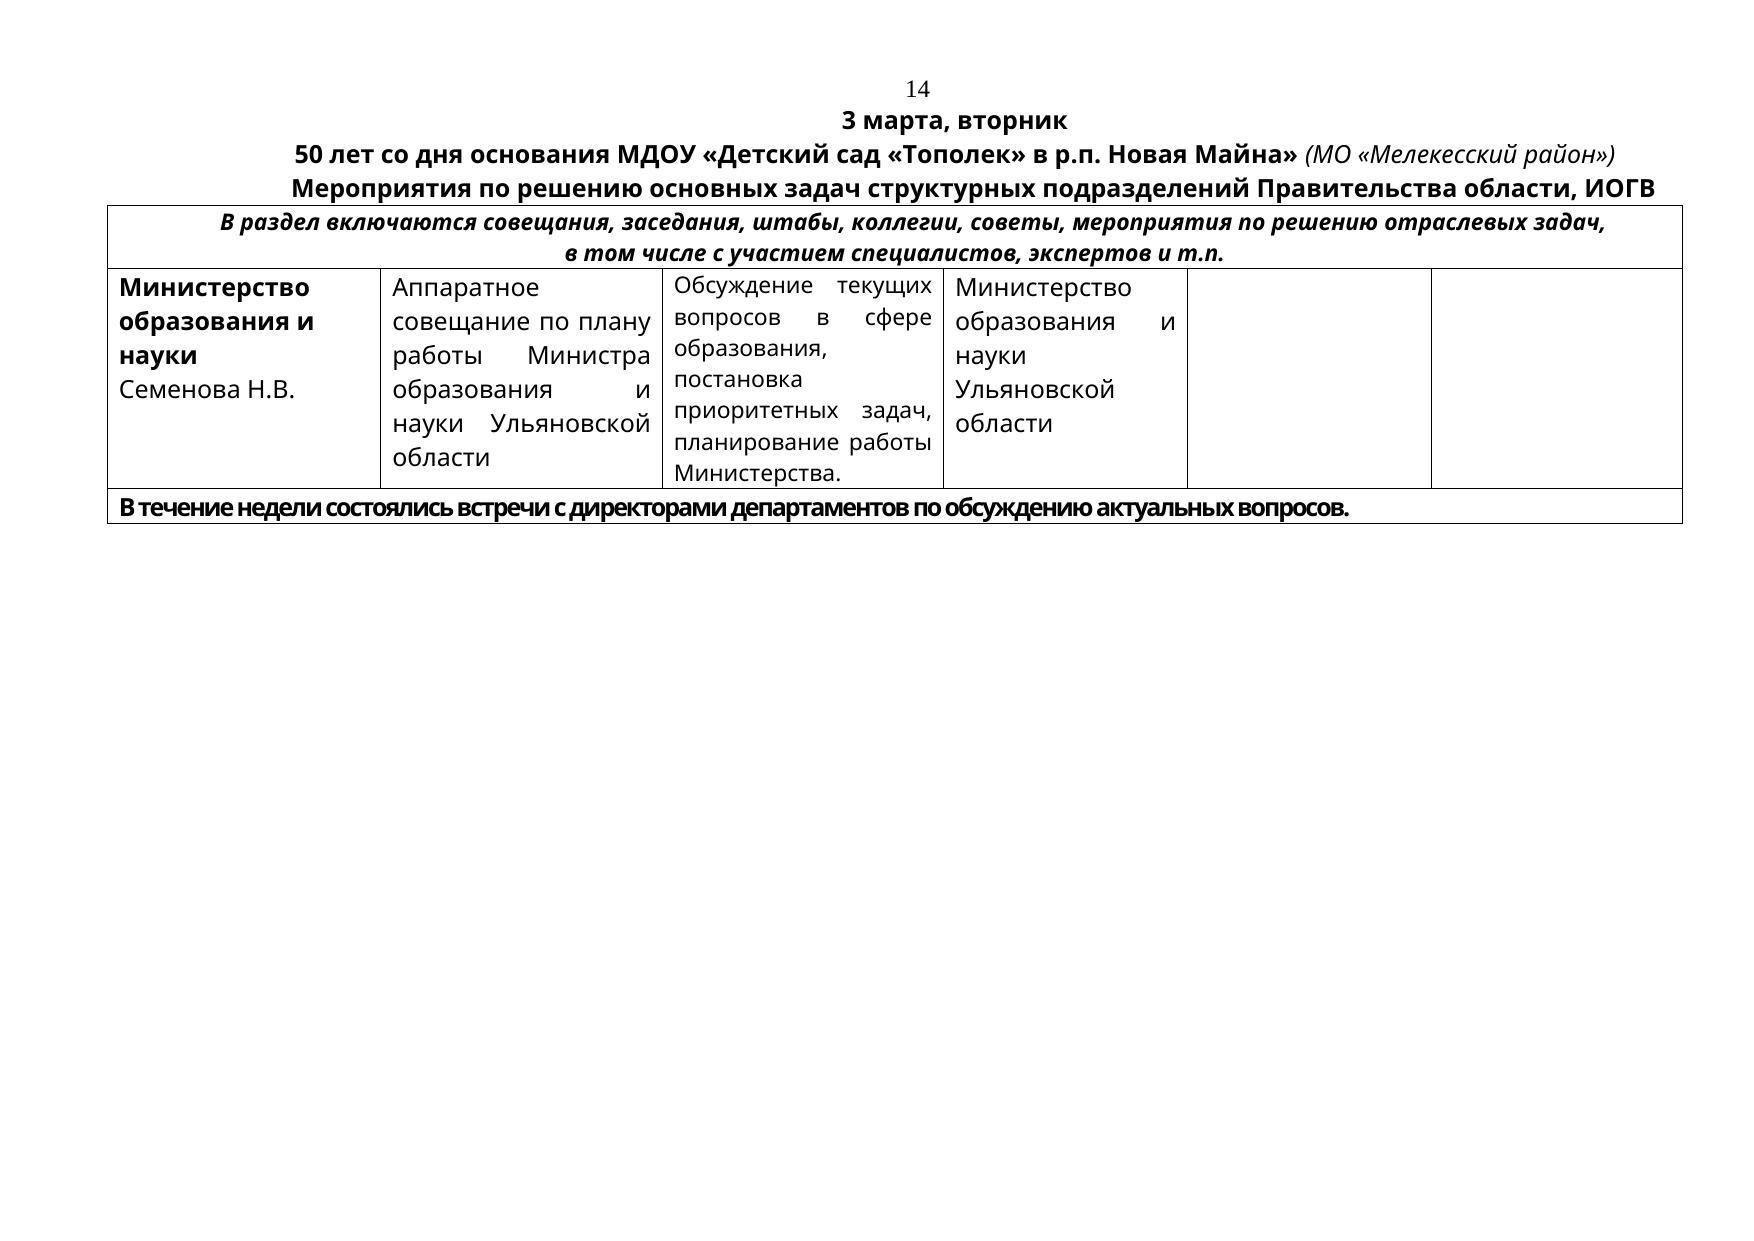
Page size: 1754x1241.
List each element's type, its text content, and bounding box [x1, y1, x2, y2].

table_cell Министерство образования и науки Семенова Н.В. [108, 269, 380, 488]
table_cell В течение недели состоялись встречи с директорами департаментов по обсуждению актуальных вопросов. [108, 489, 1682, 523]
table_cell Аппаратное совещание по плану работы Министра образования и науки Ульяновской области [381, 269, 662, 488]
text 3 марта, вторник [193, 103, 1716, 137]
text 50 лет со дня основания МДОУ «Детский сад «Тополек» в р.п. Новая Майна» (МО «Мелекесский район») [193, 137, 1716, 171]
table_cell [1432, 269, 1682, 488]
table_header В раздел включаются совещания, заседания, штабы, коллегии, советы, мероприятия по решению отраслевых задач, в том числе с участием специалистов, экспертов и т.п. [108, 206, 1682, 268]
table_cell Министерство образования и науки Ульяновской области [944, 269, 1187, 488]
table_cell Обсуждение текущих вопросов в сфере образования, постановка приоритетных задач, планирование работы Министерства. [663, 269, 943, 488]
text Мероприятия по решению основных задач структурных подразделений Правительства области, ИОГВ [231, 171, 1716, 205]
table_cell [1188, 269, 1431, 488]
